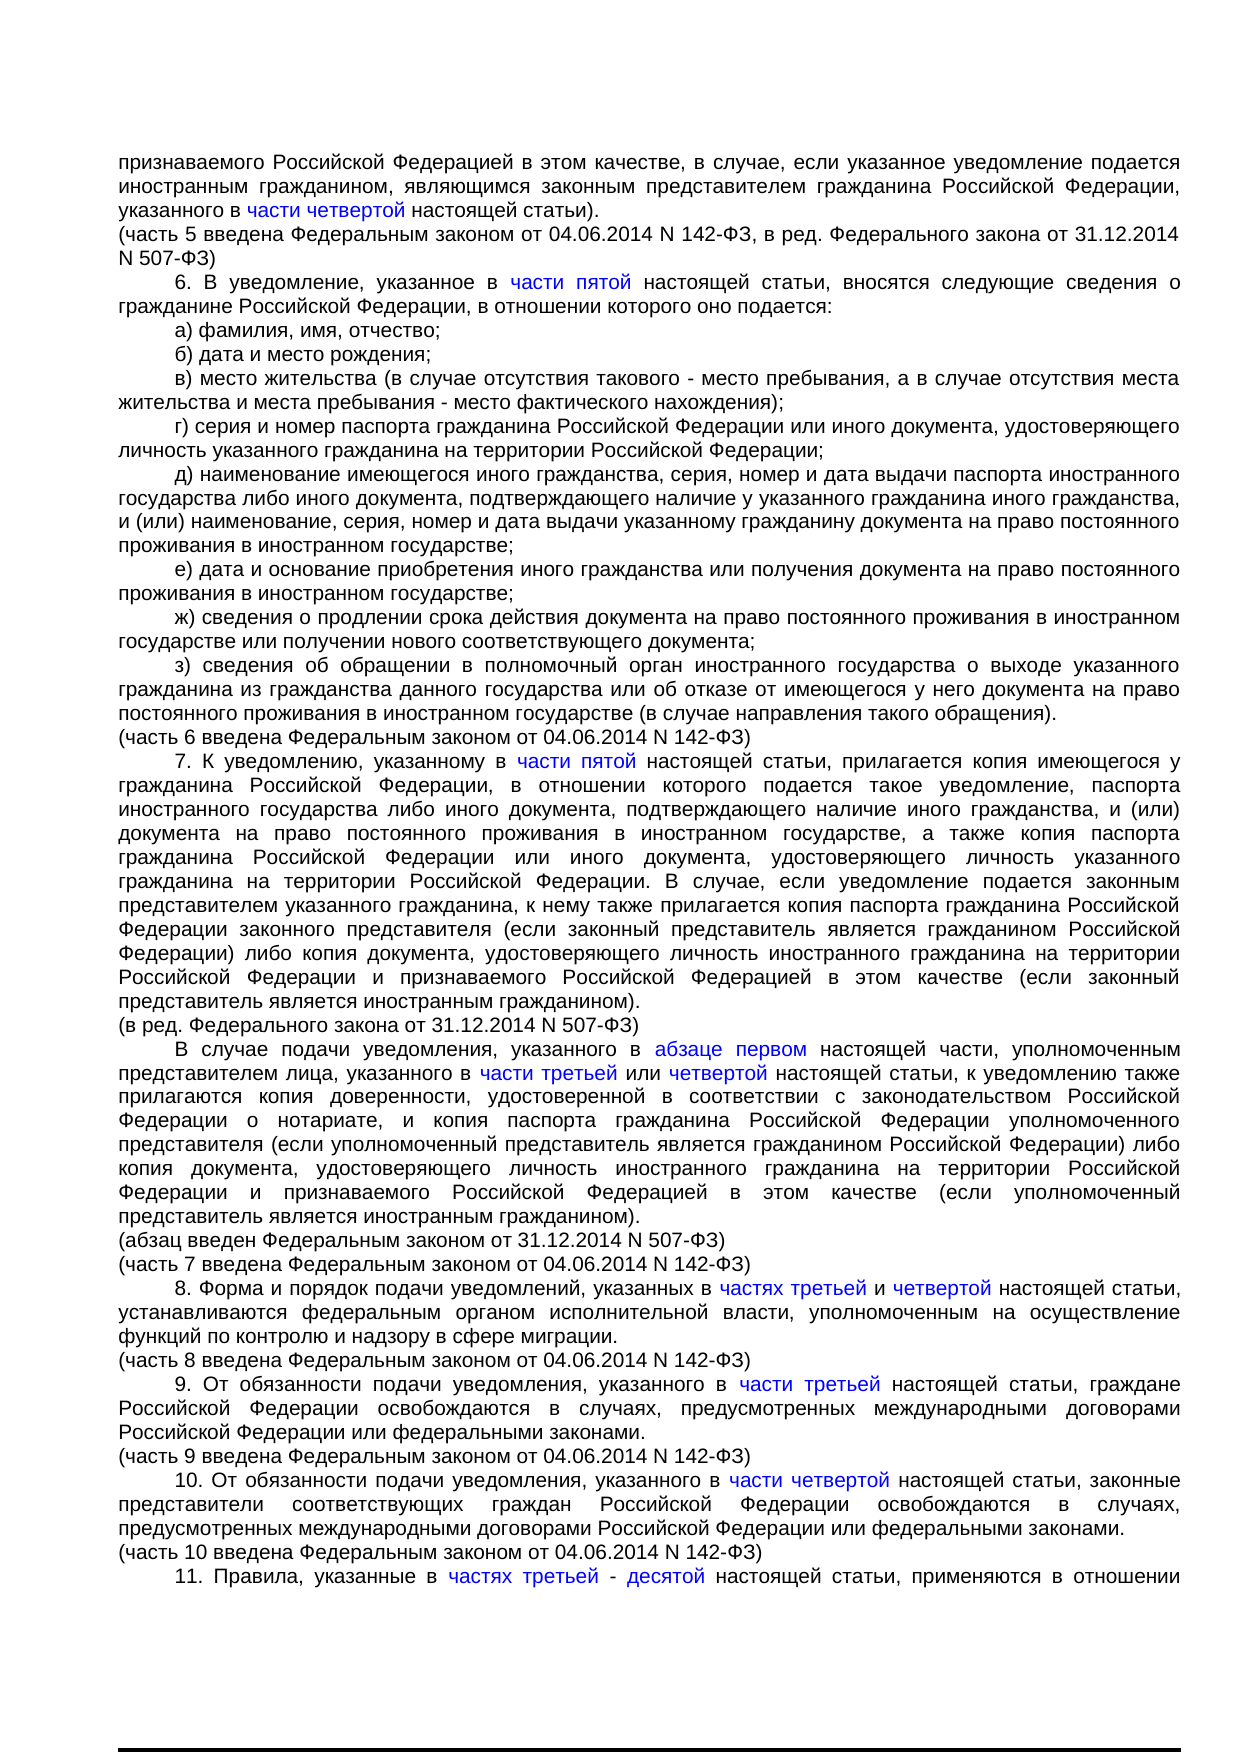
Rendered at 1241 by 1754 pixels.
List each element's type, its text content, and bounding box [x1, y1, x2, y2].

text (часть 10 введена Федеральным законом от 04.06.2014 N 142-ФЗ) [118, 1539, 1181, 1563]
text 9. От обязанности подачи уведомления, указанного в части третьей настоящей статьи, граждане Российской Федерации освобождаются в случаях, предусмотренных международными договорами Российской Федерации или федеральными законами. [118, 1372, 1181, 1444]
text 6. В уведомление, указанное в части пятой настоящей статьи, вносятся следующие сведения о гражданине Российской Федерации, в отношении которого оно подается: [118, 270, 1181, 318]
text (часть 6 введена Федеральным законом от 04.06.2014 N 142-ФЗ) [118, 725, 1181, 749]
text (абзац введен Федеральным законом от 31.12.2014 N 507-ФЗ) [118, 1228, 1181, 1252]
text (часть 9 введена Федеральным законом от 04.06.2014 N 142-ФЗ) [118, 1444, 1181, 1468]
text д) наименование имеющегося иного гражданства, серия, номер и дата выдачи паспорта иностранного государства либо иного документа, подтверждающего наличие у указанного гражданина иного гражданства, и (или) наименование, серия, номер и дата выдачи указанному гражданину документа на право постоянного проживания в иностранном государстве; [118, 461, 1181, 557]
text 7. К уведомлению, указанному в части пятой настоящей статьи, прилагается копия имеющегося у гражданина Российской Федерации, в отношении которого подается такое уведомление, паспорта иностранного государства либо иного документа, подтверждающего наличие иного гражданства, и (или) документа на право постоянного проживания в иностранном государстве, а также копия паспорта гражданина Российской Федерации или иного документа, удостоверяющего личность указанного гражданина на территории Российской Федерации. В случае, если уведомление подается законным представителем указанного гражданина, к нему также прилагается копия паспорта гражданина Российской Федерации законного представителя (если законный представитель является гражданином Российской Федерации) либо копия документа, удостоверяющего личность иностранного гражданина на территории Российской Федерации и признаваемого Российской Федерацией в этом качестве (если законный представитель является иностранным гражданином). [118, 749, 1181, 1012]
text в) место жительства (в случае отсутствия такового - место пребывания, а в случае отсутствия места жительства и места пребывания - место фактического нахождения); [118, 366, 1181, 413]
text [118, 1563, 1181, 1587]
text (часть 8 введена Федеральным законом от 04.06.2014 N 142-ФЗ) [118, 1348, 1181, 1372]
text (в ред. Федерального закона от 31.12.2014 N 507-ФЗ) [118, 1012, 1181, 1036]
text е) дата и основание приобретения иного гражданства или получения документа на право постоянного проживания в иностранном государстве; [118, 557, 1181, 605]
text 10. От обязанности подачи уведомления, указанного в части четвертой настоящей статьи, законные представители соответствующих граждан Российской Федерации освобождаются в случаях, предусмотренных международными договорами Российской Федерации или федеральными законами. [118, 1468, 1181, 1539]
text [118, 150, 1181, 222]
text б) дата и место рождения; [118, 342, 1181, 366]
text а) фамилия, имя, отчество; [118, 318, 1181, 342]
text (часть 7 введена Федеральным законом от 04.06.2014 N 142-ФЗ) [118, 1252, 1181, 1276]
text ж) сведения о продлении срока действия документа на право постоянного проживания в иностранном государстве или получении нового соответствующего документа; [118, 605, 1181, 653]
text з) сведения об обращении в полномочный орган иностранного государства о выходе указанного гражданина из гражданства данного государства или об отказе от имеющегося у него документа на право постоянного проживания в иностранном государстве (в случае направления такого обращения). [118, 653, 1181, 725]
text г) серия и номер паспорта гражданина Российской Федерации или иного документа, удостоверяющего личность указанного гражданина на территории Российской Федерации; [118, 413, 1181, 461]
text В случае подачи уведомления, указанного в абзаце первом настоящей части, уполномоченным представителем лица, указанного в части третьей или четвертой настоящей статьи, к уведомлению также прилагаются копия доверенности, удостоверенной в соответствии с законодательством Российской Федерации о нотариате, и копия паспорта гражданина Российской Федерации уполномоченного представителя (если уполномоченный представитель является гражданином Российской Федерации) либо копия документа, удостоверяющего личность иностранного гражданина на территории Российской Федерации и признаваемого Российской Федерацией в этом качестве (если уполномоченный представитель является иностранным гражданином). [118, 1036, 1181, 1228]
text 8. Форма и порядок подачи уведомлений, указанных в частях третьей и четвертой настоящей статьи, устанавливаются федеральным органом исполнительной власти, уполномоченным на осуществление функций по контролю и надзору в сфере миграции. [118, 1276, 1181, 1348]
text (часть 5 введена Федеральным законом от 04.06.2014 N 142-ФЗ, в ред. Федерального закона от 31.12.2014 N 507-ФЗ) [118, 222, 1181, 270]
